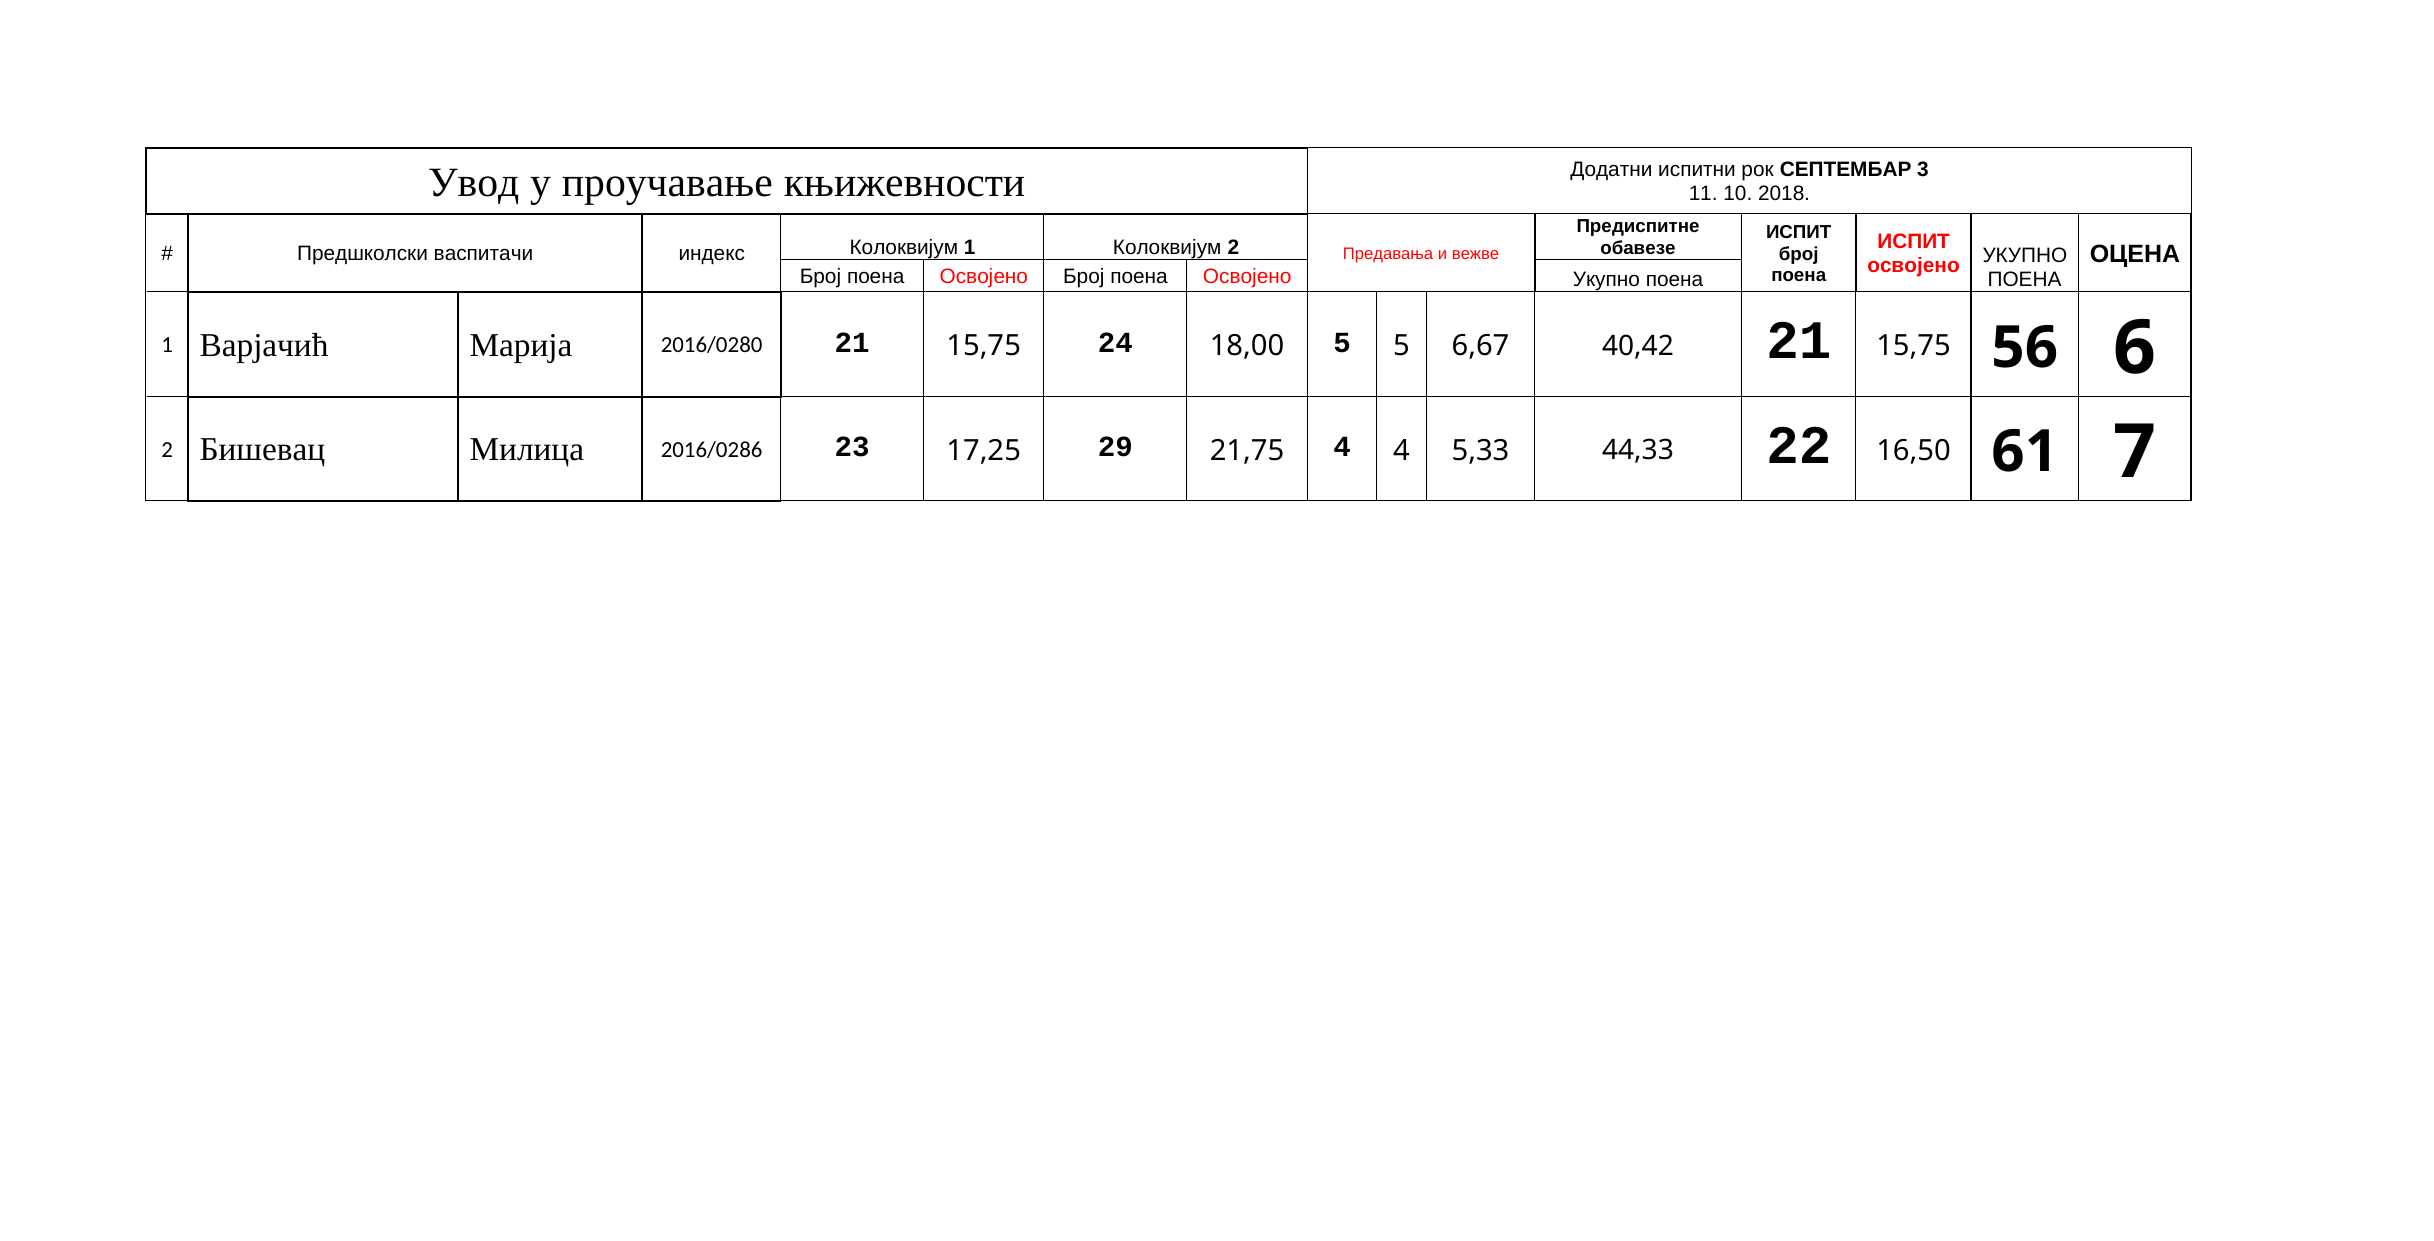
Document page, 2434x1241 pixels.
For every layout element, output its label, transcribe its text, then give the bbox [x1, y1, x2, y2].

table_cell Колоквијум 2 [1044, 215, 1307, 258]
table_cell 15,75 [924, 292, 1043, 396]
table_cell 5,33 [1427, 397, 1534, 500]
table_cell УКУПНО ПОЕНА [1972, 214, 2078, 291]
table_cell # [146, 215, 187, 291]
table_cell 6,67 [1427, 292, 1534, 396]
table_cell 22 [1742, 397, 1855, 500]
table_cell Милица [459, 398, 641, 500]
table_cell Освојено [1187, 260, 1307, 291]
table_cell 29 [1044, 397, 1186, 500]
table_cell 2 [146, 396, 187, 500]
table_cell 2016/0286 [643, 398, 780, 500]
table_cell Марија [459, 293, 641, 396]
table_cell 56 [1972, 292, 2078, 396]
table_cell Бишевац [189, 398, 457, 500]
table_cell 6 [2079, 292, 2190, 396]
table_cell 4 [1308, 397, 1376, 500]
table_cell 4 [1377, 397, 1426, 500]
table_cell 44,33 [1535, 397, 1741, 500]
table_cell 40,42 [1535, 292, 1741, 396]
table_cell 23 [781, 397, 923, 500]
table_cell индекс [643, 215, 780, 291]
table_header Додатни испитни рок СЕПТЕМБАР 3 11. 10. 2018. [1308, 148, 2191, 213]
table_cell 17,25 [924, 397, 1043, 500]
table_cell Варјачић [189, 293, 457, 396]
table_cell 5 [1377, 292, 1426, 396]
table_cell Предиспитне обавезе [1536, 214, 1741, 258]
table_cell 7 [2079, 397, 2190, 500]
table_cell 18,00 [1187, 292, 1307, 396]
table_cell 21 [1742, 292, 1855, 396]
table_cell Број поена [1044, 260, 1186, 291]
table_cell Освојено [924, 260, 1043, 291]
table_cell ИСПИТ број поена [1742, 214, 1855, 291]
table_cell Укупно поена [1536, 260, 1741, 291]
table_cell 16,50 [1856, 397, 1970, 500]
table_cell Број поена [781, 260, 923, 291]
table_cell 2016/0280 [643, 293, 780, 396]
table_cell Предавања и вежве [1308, 214, 1534, 291]
table_cell Предшколски васпитачи [189, 215, 641, 291]
table_cell 21 [782, 292, 923, 396]
table_cell 21,75 [1187, 397, 1307, 500]
table_cell ИСПИТ освојено [1857, 214, 1970, 291]
table_cell 1 [146, 291, 187, 396]
table_cell ОЦЕНА [2079, 214, 2190, 291]
table_cell 61 [1972, 397, 2078, 500]
table_header Увод у проучавање књижевности [147, 149, 1307, 213]
table_cell Колоквијум 1 [781, 215, 1043, 258]
table_cell 24 [1044, 292, 1186, 396]
table_cell 5 [1308, 292, 1376, 396]
table_cell 15,75 [1856, 292, 1970, 396]
